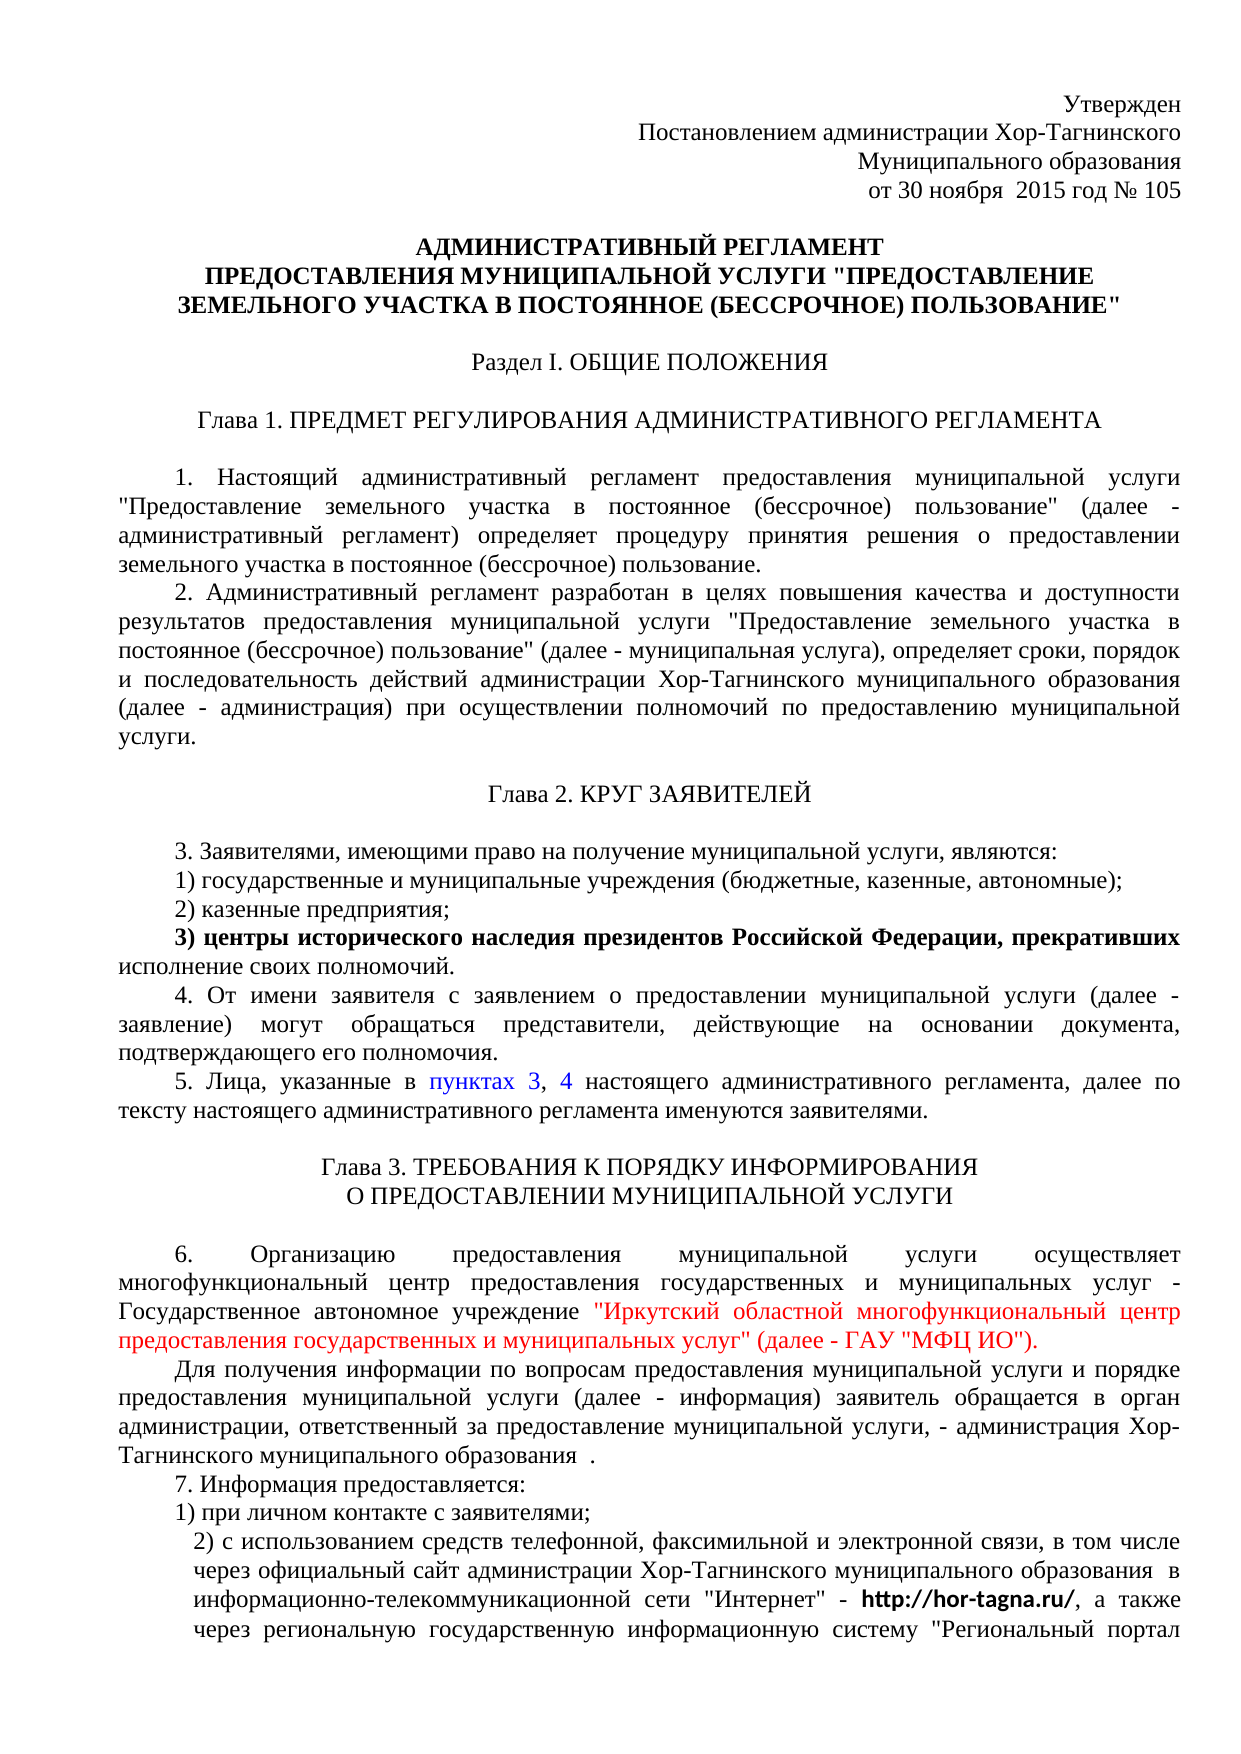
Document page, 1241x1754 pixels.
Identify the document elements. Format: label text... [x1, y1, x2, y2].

text Муниципального образования [118, 146, 1181, 175]
text 6. Организацию предоставления муниципальной услуги осуществляет многофункциональный центр предоставления государственных и муниципальных услуг - Государственное автономное учреждение "Иркутский областной многофункциональный центр предоставления государственных и муниципальных услуг" (далее - ГАУ "МФЦ ИО"). [118, 1239, 1181, 1354]
text Глава 2. КРУГ ЗАЯВИТЕЛЕЙ [118, 779, 1181, 807]
text Глава 3. ТРЕБОВАНИЯ К ПОРЯДКУ ИНФОРМИРОВАНИЯ [118, 1152, 1181, 1181]
text 3. Заявителями, имеющими право на получение муниципальной услуги, являются: [118, 836, 1181, 865]
text Раздел I. ОБЩИЕ ПОЛОЖЕНИЯ [118, 347, 1181, 376]
text 5. Лица, указанные в пунктах 3, 4 настоящего административного регламента, далее по тексту настоящего административного регламента именуются заявителями. [118, 1066, 1181, 1124]
text 2) казенные предприятия; [118, 894, 1181, 922]
text от 30 ноября 2015 год № 105 [118, 175, 1181, 204]
text 7. Информация предоставляется: [118, 1469, 1181, 1497]
text Постановлением администрации Хор-Тагнинского [118, 117, 1181, 146]
text О ПРЕДОСТАВЛЕНИИ МУНИЦИПАЛЬНОЙ УСЛУГИ [118, 1181, 1181, 1210]
text 2. Административный регламент разработан в целях повышения качества и доступности результатов предоставления муниципальной услуги "Предоставление земельного участка в постоянное (бессрочное) пользование" (далее - муниципальная услуга), определяет сроки, порядок и последовательность действий администрации Хор-Тагнинского муниципального образования (далее - администрация) при осуществлении полномочий по предоставлению муниципальной услуги. [118, 577, 1181, 750]
text Глава 1. ПРЕДМЕТ РЕГУЛИРОВАНИЯ АДМИНИСТРАТИВНОГО РЕГЛАМЕНТА [118, 405, 1181, 434]
text Для получения информации по вопросам предоставления муниципальной услуги и порядке предоставления муниципальной услуги (далее - информация) заявитель обращается в орган администрации, ответственный за предоставление муниципальной услуги, - администрация Хор-Тагнинского муниципального образования . [118, 1354, 1181, 1469]
text 3) центры исторического наследия президентов Российской Федерации, прекративших исполнение своих полномочий. [118, 922, 1181, 980]
title ЗЕМЕЛЬНОГО УЧАСТКА В ПОСТОЯННОЕ (БЕССРОЧНОЕ) ПОЛЬЗОВАНИЕ" [118, 290, 1181, 319]
title АДМИНИСТРАТИВНЫЙ РЕГЛАМЕНТ [118, 232, 1181, 261]
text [193, 1526, 1181, 1643]
text 1. Настоящий административный регламент предоставления муниципальной услуги "Предоставление земельного участка в постоянное (бессрочное) пользование" (далее - административный регламент) определяет процедуру принятия решения о предоставлении земельного участка в постоянное (бессрочное) пользование. [118, 462, 1181, 577]
text 4. От имени заявителя с заявлением о предоставлении муниципальной услуги (далее - заявление) могут обращаться представители, действующие на основании документа, подтверждающего его полномочия. [118, 980, 1181, 1066]
text Утвержден [118, 89, 1181, 117]
text 1) при личном контакте с заявителями; [118, 1497, 1181, 1526]
title ПРЕДОСТАВЛЕНИЯ МУНИЦИПАЛЬНОЙ УСЛУГИ "ПРЕДОСТАВЛЕНИЕ [118, 261, 1181, 290]
text 1) государственные и муниципальные учреждения (бюджетные, казенные, автономные); [118, 865, 1181, 894]
